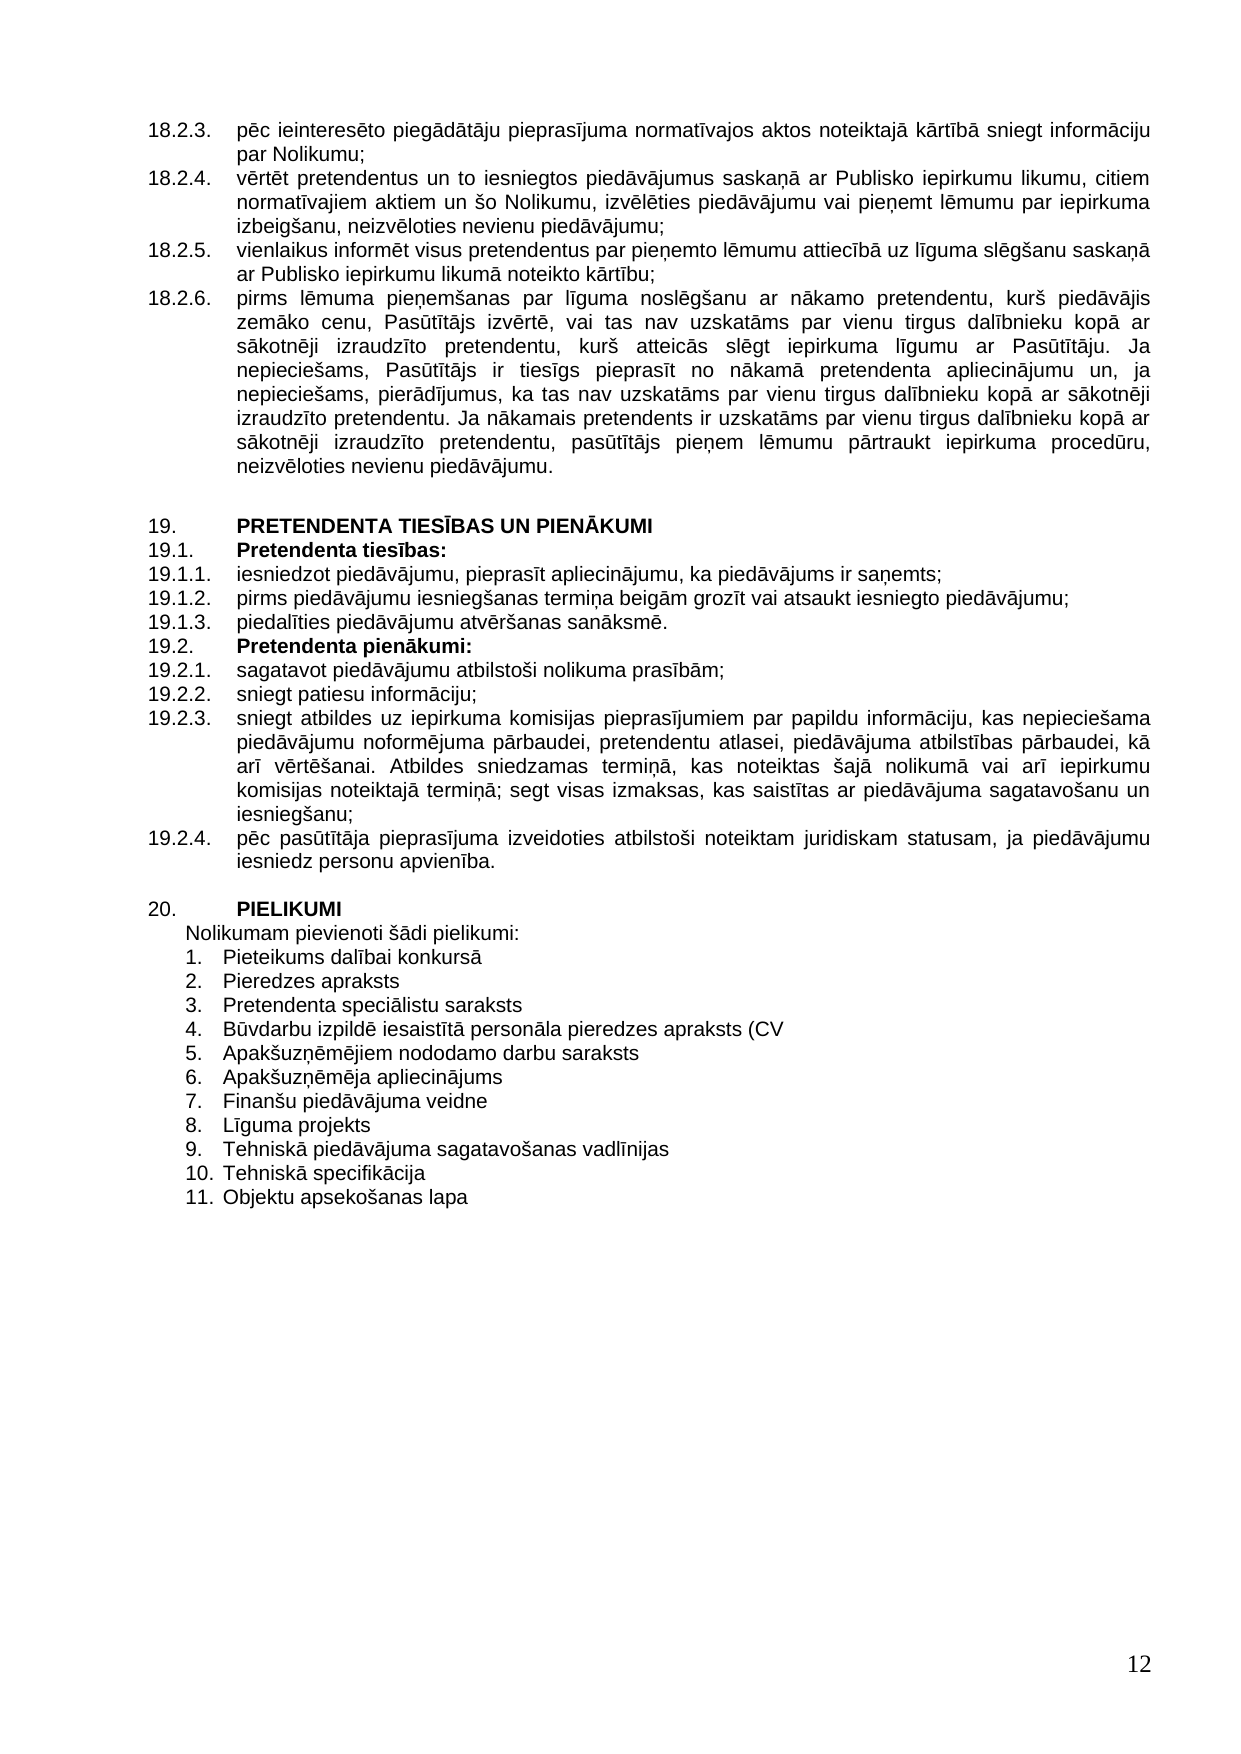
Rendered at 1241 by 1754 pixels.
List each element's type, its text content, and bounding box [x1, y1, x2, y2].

list Pieteikums dalībai konkursā [185, 945, 1152, 969]
list Nolikumam pievienoti šādi pielikumi: [185, 921, 1152, 945]
list Būvdarbu izpildē iesaistītā personāla pieredzes apraksts (CV [185, 1017, 1152, 1041]
text sniegt patiesu informāciju; [148, 682, 1152, 706]
text sniegt atbildes uz iepirkuma komisijas pieprasījumiem par papildu informāciju, kas nepieciešama piedāvājumu noformējuma pārbaudei, pretendentu atlasei, piedāvājuma atbilstības pārbaudei, kā arī vērtēšanai. Atbildes sniedzamas termiņā, kas noteiktas šajā nolikumā vai arī iepirkumu komisijas noteiktajā termiņā; segt visas izmaksas, kas saistītas ar piedāvājuma sagatavošanu un iesniegšanu; [148, 706, 1152, 825]
text vērtēt pretendentus un to iesniegtos piedāvājumus saskaņā ar Publisko iepirkumu likumu, citiem normatīvajiem aktiem un šo Nolikumu, izvēlēties piedāvājumu vai pieņemt lēmumu par iepirkuma izbeigšanu, neizvēloties nevienu piedāvājumu; [148, 166, 1152, 238]
list Pieredzes apraksts [185, 969, 1152, 993]
list Tehniskā piedāvājuma sagatavošanas vadlīnijas [185, 1137, 1152, 1161]
text sagatavot piedāvājumu atbilstoši nolikuma prasībām; [148, 658, 1152, 682]
text pirms piedāvājumu iesniegšanas termiņa beigām grozīt vai atsaukt iesniegto piedāvājumu; [148, 586, 1152, 610]
list Apakšuzņēmēja apliecinājums [185, 1065, 1152, 1089]
text Pretendenta pienākumi: [148, 634, 1152, 658]
text Pretendenta tiesības: [148, 538, 1152, 562]
text iesniedzot piedāvājumu, pieprasīt apliecinājumu, ka piedāvājums ir saņemts; [148, 562, 1152, 586]
text pēc pasūtītāja pieprasījuma izveidoties atbilstoši noteiktam juridiskam statusam, ja piedāvājumu iesniedz personu apvienība. [148, 825, 1152, 873]
text pēc ieinteresēto piegādātāju pieprasījuma normatīvajos aktos noteiktajā kārtībā sniegt informāciju par Nolikumu; [148, 118, 1152, 166]
text piedalīties piedāvājumu atvēršanas sanāksmē. [148, 610, 1152, 634]
text vienlaikus informēt visus pretendentus par pieņemto lēmumu attiecībā uz līguma slēgšanu saskaņā ar Publisko iepirkumu likumā noteikto kārtību; [148, 238, 1152, 286]
list Objektu apsekošanas lapa [185, 1185, 1152, 1209]
text Pretendenta tiesības un pienākumi [148, 514, 1152, 538]
list Tehniskā specifikācija [185, 1161, 1152, 1185]
text Pielikumi [148, 897, 1152, 921]
list Līguma projekts [185, 1113, 1152, 1137]
list Finanšu piedāvājuma veidne [185, 1089, 1152, 1113]
text pirms lēmuma pieņemšanas par līguma noslēgšanu ar nākamo pretendentu, kurš piedāvājis zemāko cenu, Pasūtītājs izvērtē, vai tas nav uzskatāms par vienu tirgus dalībnieku kopā ar sākotnēji izraudzīto pretendentu, kurš atteicās slēgt iepirkuma līgumu ar Pasūtītāju. Ja nepieciešams, Pasūtītājs ir tiesīgs pieprasīt no nākamā pretendenta apliecinājumu un, ja nepieciešams, pierādījumus, ka tas nav uzskatāms par vienu tirgus dalībnieku kopā ar sākotnēji izraudzīto pretendentu. Ja nākamais pretendents ir uzskatāms par vienu tirgus dalībnieku kopā ar sākotnēji izraudzīto pretendentu, pasūtītājs pieņem lēmumu pārtraukt iepirkuma procedūru, neizvēloties nevienu piedāvājumu. [148, 286, 1152, 477]
list Apakšuzņēmējiem nododamo darbu saraksts [185, 1041, 1152, 1065]
list Pretendenta speciālistu saraksts [185, 993, 1152, 1017]
